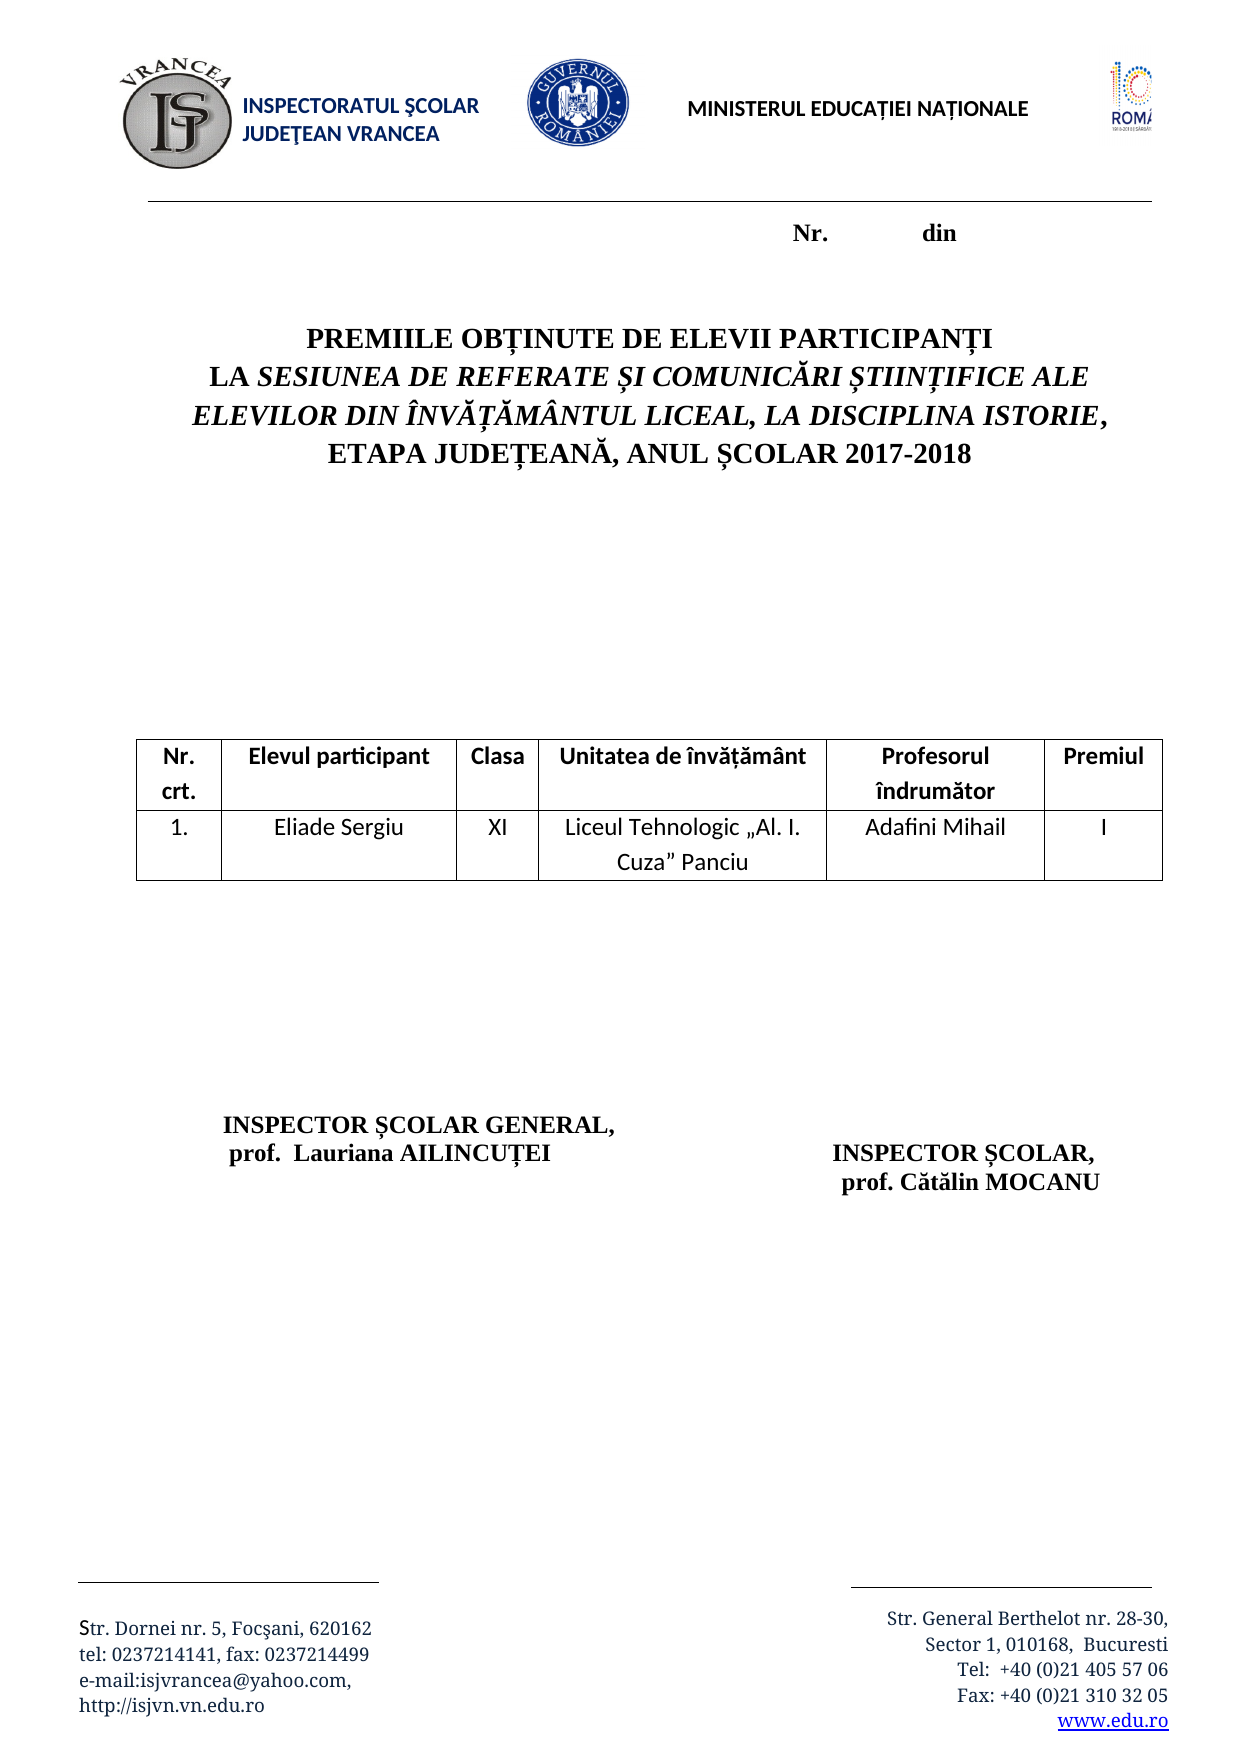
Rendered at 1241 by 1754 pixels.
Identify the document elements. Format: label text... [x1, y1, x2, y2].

table_header Clasa [457, 740, 538, 810]
text INSPECTOR ȘCOLAR GENERAL, [148, 1110, 1152, 1138]
table_cell Liceul Tehnologic „Al. I. Cuza” Panciu [539, 811, 826, 880]
table_header Elevul participant [222, 740, 456, 810]
table_cell Eliade Sergiu [222, 811, 456, 880]
text prof. Lauriana AILINCUȚEI INSPECTOR ȘCOLAR, [148, 1138, 1152, 1167]
table_cell Adafini Mihail [827, 811, 1044, 880]
table_cell 1. [137, 811, 221, 880]
table_header Unitatea de învățământ [539, 740, 826, 810]
text prof. Cătălin MOCANU [148, 1167, 1152, 1196]
picture [118, 57, 232, 169]
picture [511, 48, 645, 149]
text PREMIILE OBȚINUTE DE ELEVII PARTICIPANȚI [148, 321, 1152, 354]
picture [1097, 45, 1152, 146]
table_header Profesorul îndrumător [827, 740, 1044, 810]
table_cell XI [457, 811, 538, 880]
text Nr. din [148, 218, 1152, 247]
table_header Nr. crt. [137, 740, 221, 810]
text LA SESIUNEA DE REFERATE ȘI COMUNICĂRI ȘTIINȚIFICE ALE ELEVILOR DIN ÎNVĂȚĂMÂNTUL LICEAL, LA DISCIPLINA ISTORIE, [148, 359, 1152, 432]
table_cell I [1045, 811, 1162, 880]
table_header Premiul [1045, 740, 1162, 810]
text ETAPA JUDEȚEANĂ, ANUL ȘCOLAR 2017-2018 [148, 437, 1152, 470]
